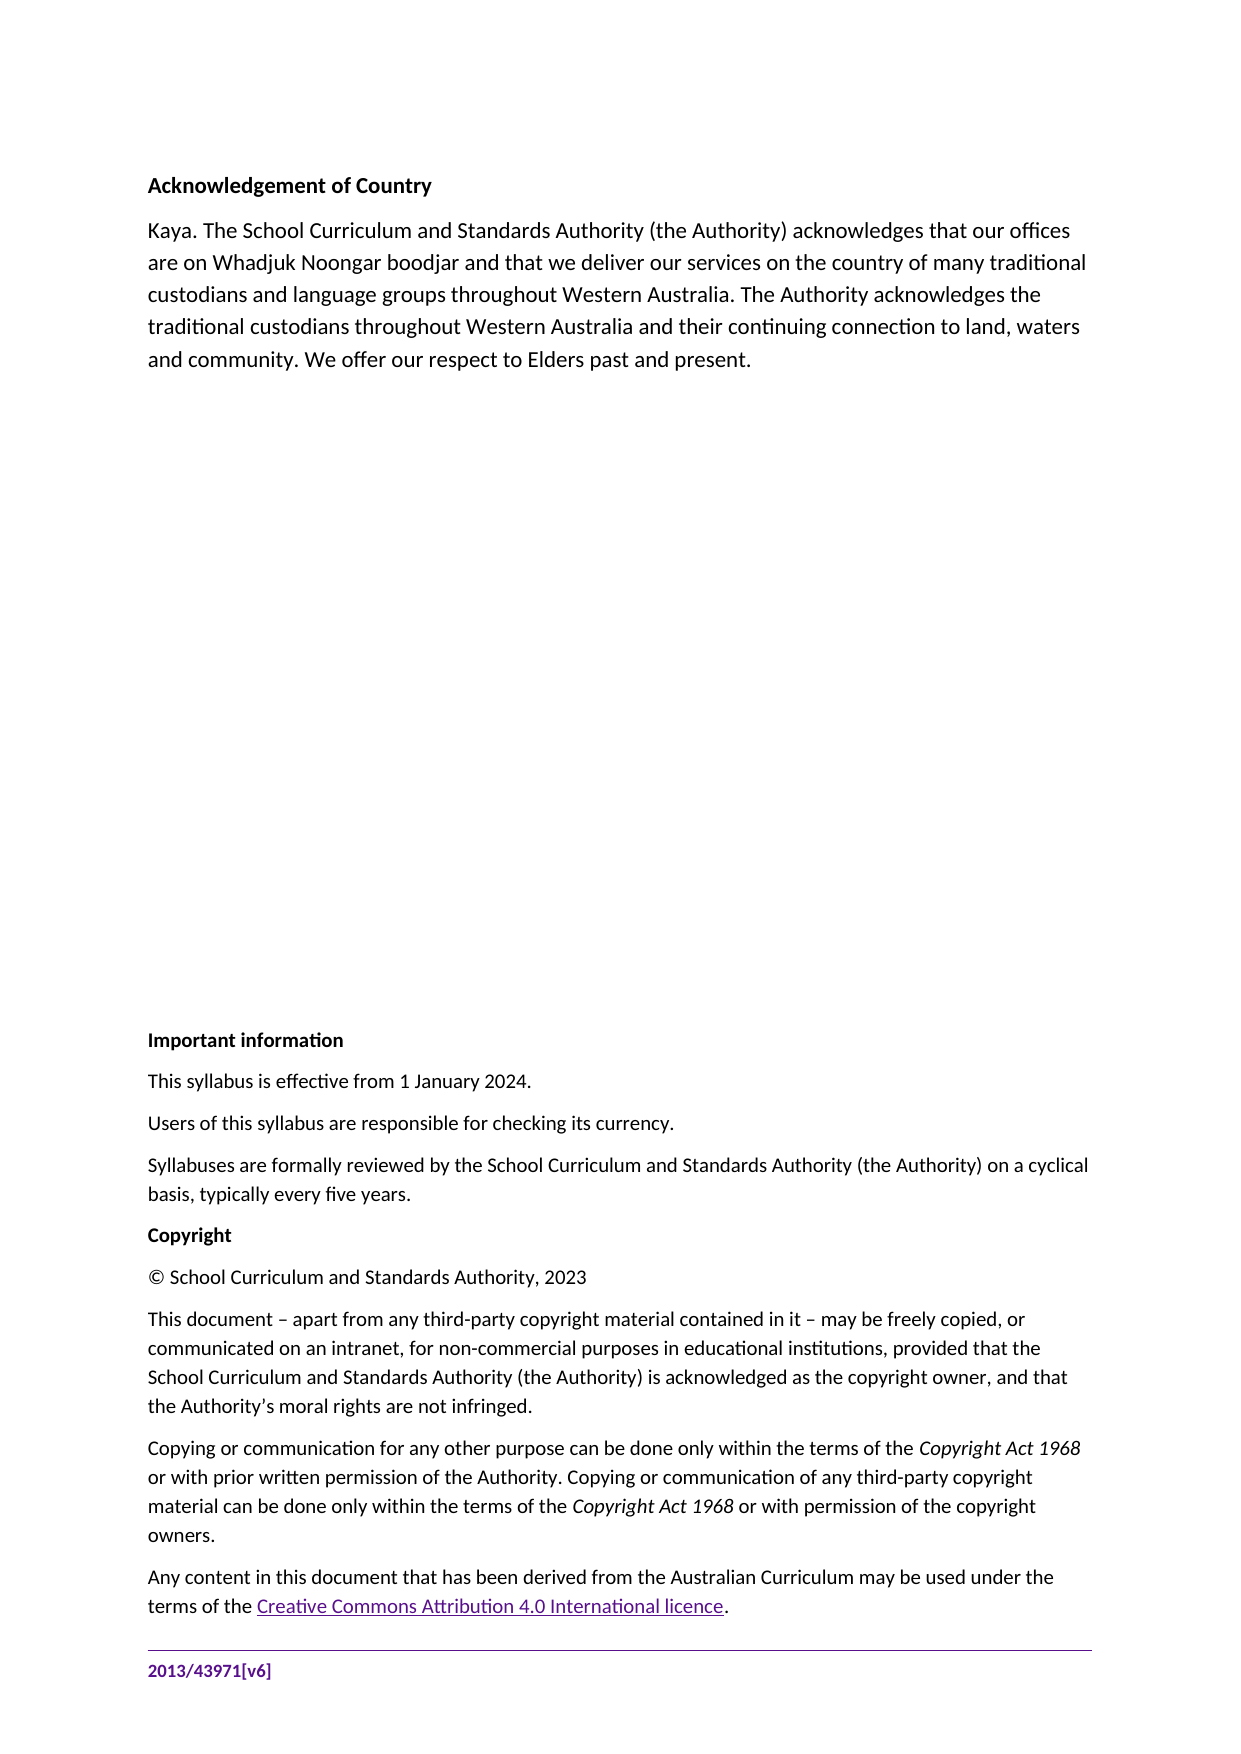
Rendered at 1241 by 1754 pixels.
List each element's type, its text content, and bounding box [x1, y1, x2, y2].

text Acknowledgement of Country [148, 171, 1092, 199]
text Any content in this document that has been derived from the Australian Curriculum may be used under the terms of the Creative Commons Attribution 4.0 International licence. [148, 1564, 1092, 1619]
text This syllabus is effective from 1 January 2024. [148, 1068, 1092, 1094]
text Important information [148, 1027, 1092, 1052]
text Copying or communication for any other purpose can be done only within the terms of the Copyright Act 1968 or with prior written permission of the Authority. Copying or communication of any third-party copyright material can be done only within the terms of the Copyright Act 1968 or with permission of the copyright owners. [148, 1435, 1092, 1548]
text This document – apart from any third-party copyright material contained in it – may be freely copied, or communicated on an intranet, for non-commercial purposes in educational institutions, provided that the School Curriculum and Standards Authority (the Authority) is acknowledged as the copyright owner, and that the Authority’s moral rights are not infringed. [148, 1306, 1092, 1419]
text Copyright [148, 1223, 1092, 1248]
text Syllabuses are formally reviewed by the School Curriculum and Standards Authority (the Authority) on a cyclical basis, typically every five years. [148, 1152, 1092, 1206]
text © School Curriculum and Standards Authority, 2023 [148, 1264, 1092, 1290]
text Users of this syllabus are responsible for checking its currency. [148, 1110, 1092, 1136]
text Kaya. The School Curriculum and Standards Authority (the Authority) acknowledges that our offices are on Whadjuk Noongar boodjar and that we deliver our services on the country of many traditional custodians and language groups throughout Western Australia. The Authority acknowledges the traditional custodians throughout Western Australia and their continuing connection to land, waters and community. We offer our respect to Elders past and present. [148, 216, 1092, 373]
